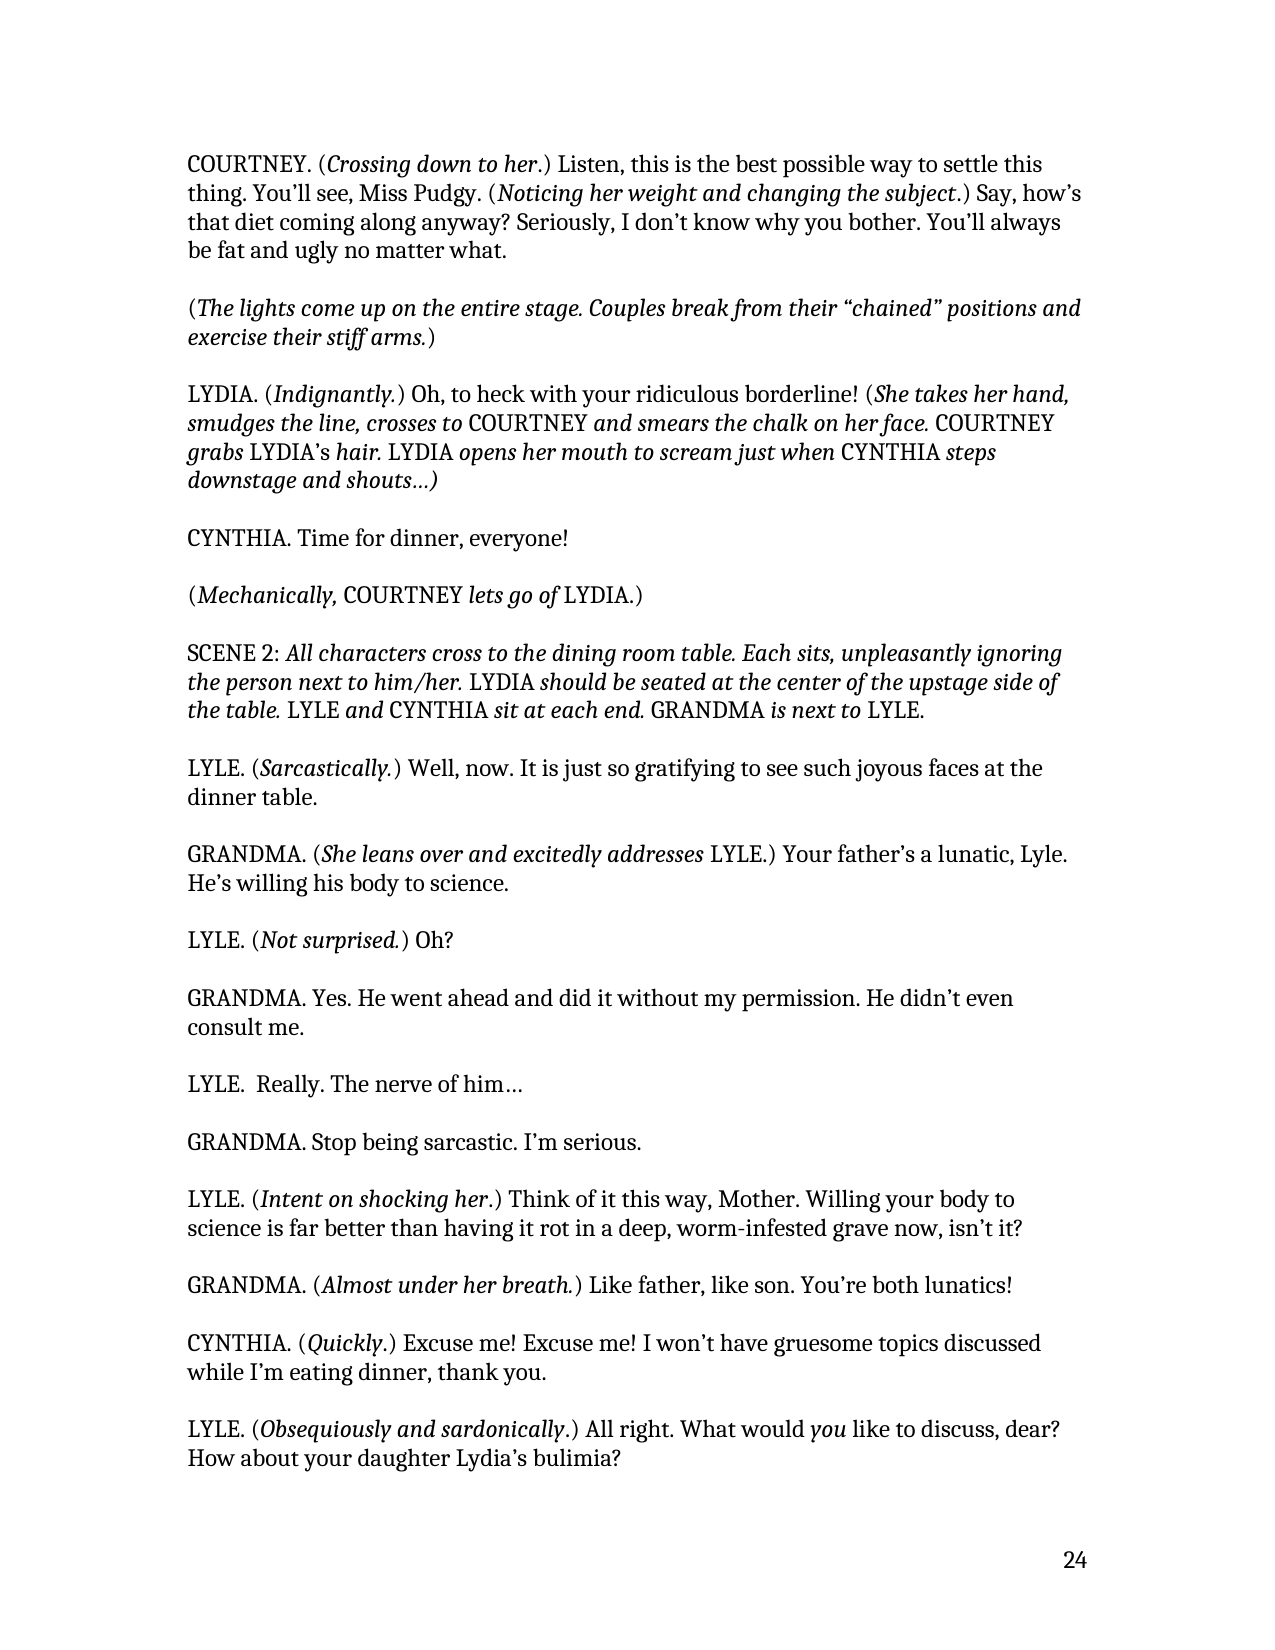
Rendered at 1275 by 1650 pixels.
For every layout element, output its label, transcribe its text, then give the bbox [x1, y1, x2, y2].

text GRANDMA. (Almost under her breath.) Like father, like son. You’re both lunatics! [187, 1271, 1087, 1300]
text CYNTHIA. Time for dinner, everyone! [187, 524, 1087, 552]
text LYLE. (Not surprised.) Oh? [187, 926, 1087, 955]
text LYLE. (Sarcastically.) Well, now. It is just so gratifying to see such joyous faces at the dinner table. [187, 754, 1087, 811]
text CYNTHIA. (Quickly.) Excuse me! Excuse me! I won’t have gruesome topics discussed while I’m eating dinner, thank you. [187, 1329, 1087, 1386]
text GRANDMA. (She leans over and excitedly addresses LYLE.) Your father’s a lunatic, Lyle. He’s willing his body to science. [187, 840, 1087, 897]
text (The lights come up on the entire stage. Couples break from their “chained” positions and exercise their stiff arms.) [187, 294, 1087, 351]
text GRANDMA. Yes. He went ahead and did it without my permission. He didn’t even consult me. [187, 984, 1087, 1041]
text LYLE. Really. The nerve of him… [187, 1070, 1087, 1099]
text (Mechanically, COURTNEY lets go of LYDIA.) [187, 581, 1087, 610]
text LYLE. (Intent on shocking her.) Think of it this way, Mother. Willing your body to science is far better than having it rot in a deep, worm-infested grave now, isn’t it? [187, 1185, 1087, 1242]
text SCENE 2: All characters cross to the dining room table. Each sits, unpleasantly ignoring the person next to him/her. LYDIA should be seated at the center of the upstage side of the table. LYLE and CYNTHIA sit at each end. GRANDMA is next to LYLE. [187, 639, 1087, 725]
text LYDIA. (Indignantly.) Oh, to heck with your ridiculous borderline! (She takes her hand, smudges the line, crosses to COURTNEY and smears the chalk on her face. COURTNEY grabs LYDIA’s hair. LYDIA opens her mouth to scream just when CYNTHIA steps downstage and shouts…) [187, 380, 1087, 495]
text COURTNEY. (Crossing down to her.) Listen, this is the best possible way to settle this thing. You’ll see, Miss Pudgy. (Noticing her weight and changing the subject.) Say, how’s that diet coming along anyway? Seriously, I don’t know why you bother. You’ll always be fat and ugly no matter what. [187, 150, 1087, 265]
text GRANDMA. Stop being sarcastic. I’m serious. [187, 1127, 1087, 1156]
text LYLE. (Obsequiously and sardonically.) All right. What would you like to discuss, dear? How about your daughter Lydia’s bulimia? [187, 1415, 1087, 1472]
